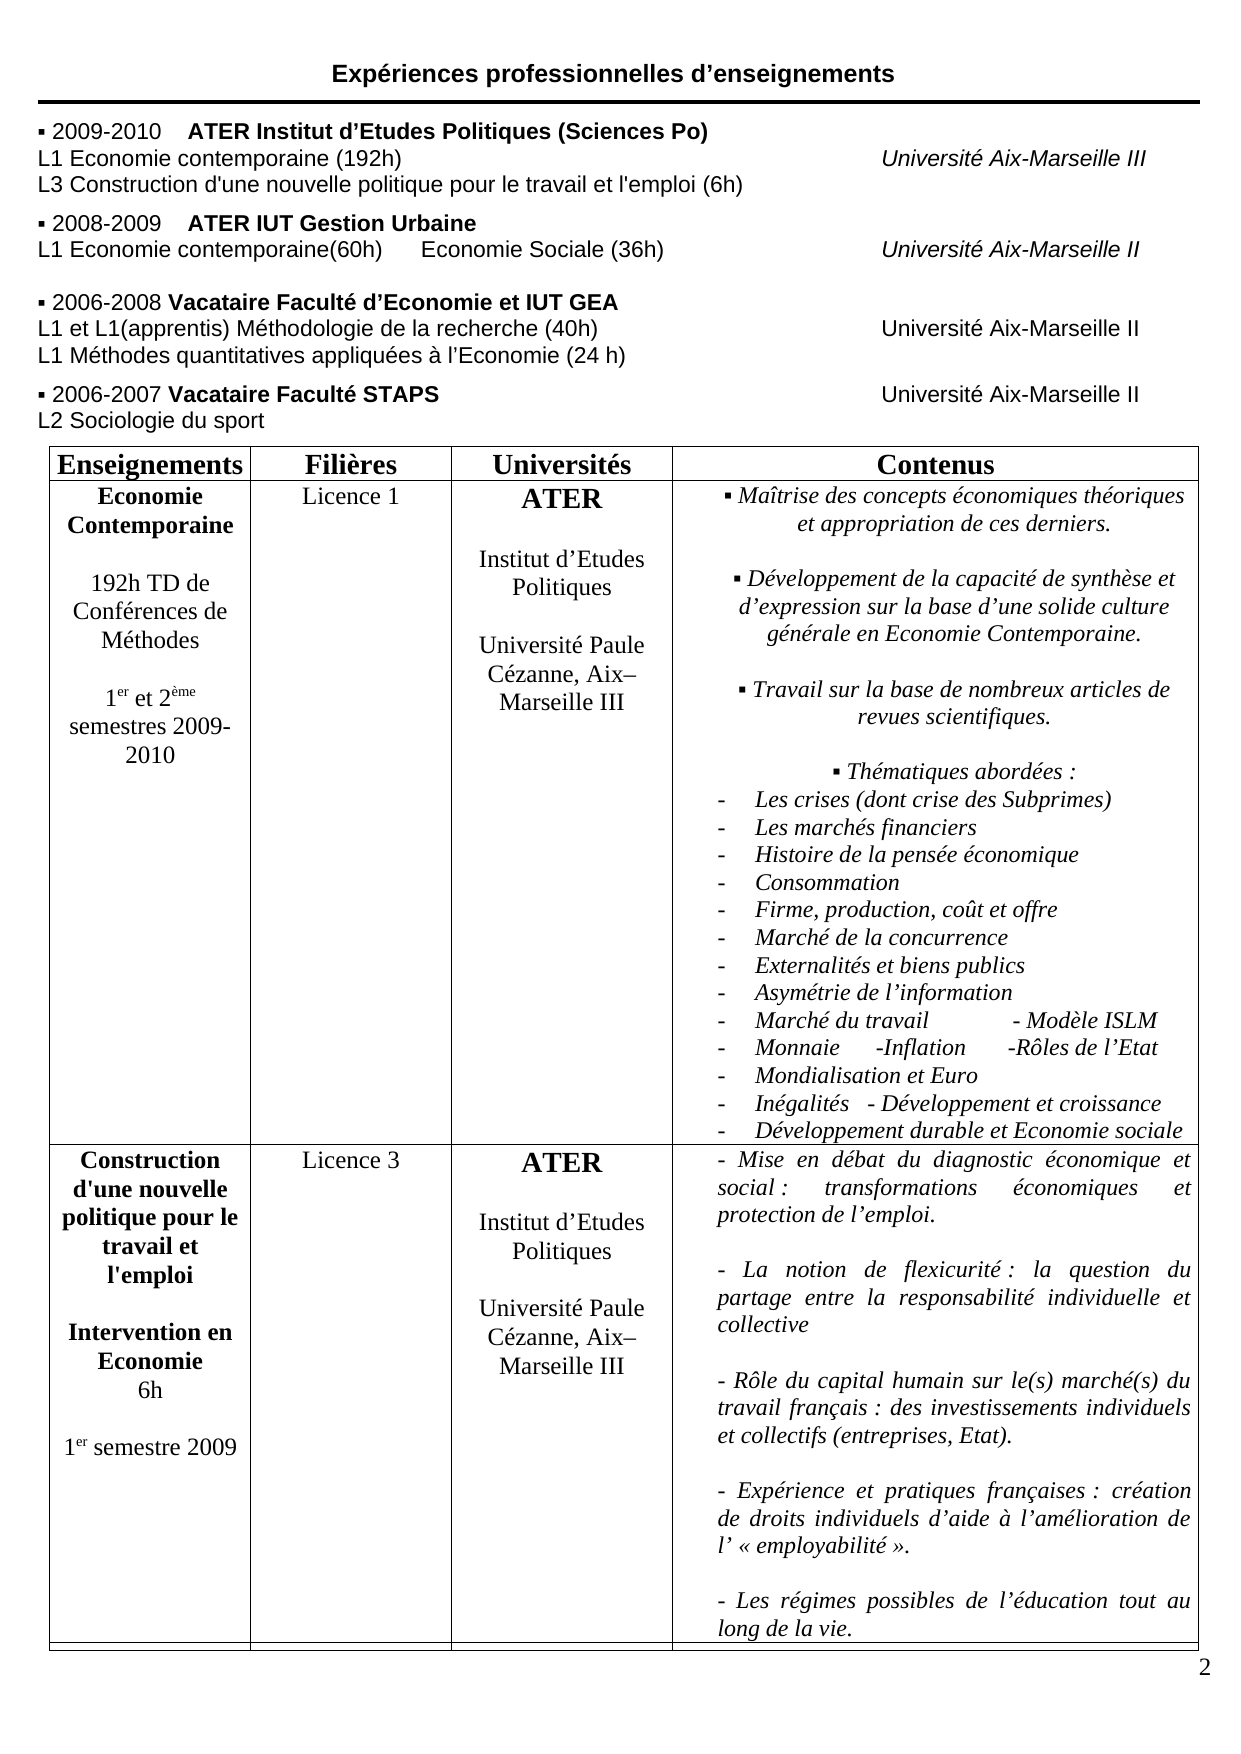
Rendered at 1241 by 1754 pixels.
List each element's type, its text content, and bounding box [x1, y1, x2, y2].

table_header Contenus [673, 447, 1198, 480]
table_header Enseignements [50, 447, 250, 480]
table_cell Licence 3 [251, 1145, 451, 1642]
text L1 Economie contemporaine (192h) Université Aix-Marseille III [37, 145, 1211, 171]
text L1 et L1(apprentis) Méthodologie de la recherche (40h) Université Aix-Marseille II [37, 315, 1211, 342]
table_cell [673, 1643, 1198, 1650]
text ▪ 2006-2007 Vacataire Faculté STAPS Université Aix-Marseille II [37, 381, 1211, 407]
table_cell - Mise en débat du diagnostic économique et social : transformations économiques et protection de l’emploi. - La notion de flexicurité : la question du partage entre la responsabilité individuelle et collective - Rôle du capital humain sur le(s) marché(s) du travail français : des investissements individuels et collectifs (entreprises, Etat). - Expérience et pratiques françaises : création de droits individuels d’aide à l’amélioration de l’ « employabilité ». - Les régimes possibles de l’éducation tout au long de la vie. [673, 1145, 1198, 1642]
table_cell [50, 1643, 250, 1650]
table_cell Construction d'une nouvelle politique pour le travail et l'emploi Intervention en Economie 6h 1er semestre 2009 [50, 1145, 250, 1642]
table_cell ATER Institut d’Etudes Politiques Université Paule Cézanne, Aix–Marseille III [452, 1145, 672, 1642]
subtitle Expériences professionnelles d’enseignements [56, 59, 1171, 88]
table_header Universités [452, 447, 672, 480]
table_cell ATER Institut d’Etudes Politiques Université Paule Cézanne, Aix–Marseille III [452, 481, 672, 1144]
table_cell Licence 1 [251, 481, 451, 1144]
text ▪ 2008-2009 ATER IUT Gestion Urbaine [37, 210, 1211, 236]
text ▪ 2006-2008 Vacataire Faculté d’Economie et IUT GEA [37, 289, 1211, 315]
table_cell ▪ Maîtrise des concepts économiques théoriques et appropriation de ces derniers. ▪ Développement de la capacité de synthèse et d’expression sur la base d’une solide culture générale en Economie Contemporaine. ▪ Travail sur la base de nombreux articles de revues scientifiques. ▪ Thématiques abordées : Les crises (dont crise des Subprimes) Les marchés financiers Histoire de la pensée économique Consommation Firme, production, coût et offre Marché de la concurrence Externalités et biens publics Asymétrie de l’information Marché du travail - Modèle ISLM Monnaie -Inflation -Rôles de l’Etat Mondialisation et Euro Inégalités - Développement et croissance Développement durable et Economie sociale [673, 481, 1198, 1144]
text L1 Méthodes quantitatives appliquées à l’Economie (24 h) [37, 342, 1211, 368]
table_cell Economie Contemporaine 192h TD de Conférences de Méthodes 1er et 2ème semestres 2009-2010 [50, 481, 250, 1144]
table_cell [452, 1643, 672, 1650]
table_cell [251, 1643, 451, 1650]
table_header Filières [251, 447, 451, 480]
subtitle L2 Sociologie du sport [37, 407, 1171, 433]
text L1 Economie contemporaine(60h) Economie Sociale (36h) Université Aix-Marseille II [37, 236, 1211, 263]
text L3 Construction d'une nouvelle politique pour le travail et l'emploi (6h) [37, 171, 1211, 197]
text ▪ 2009-2010 ATER Institut d’Etudes Politiques (Sciences Po) [37, 118, 1211, 145]
